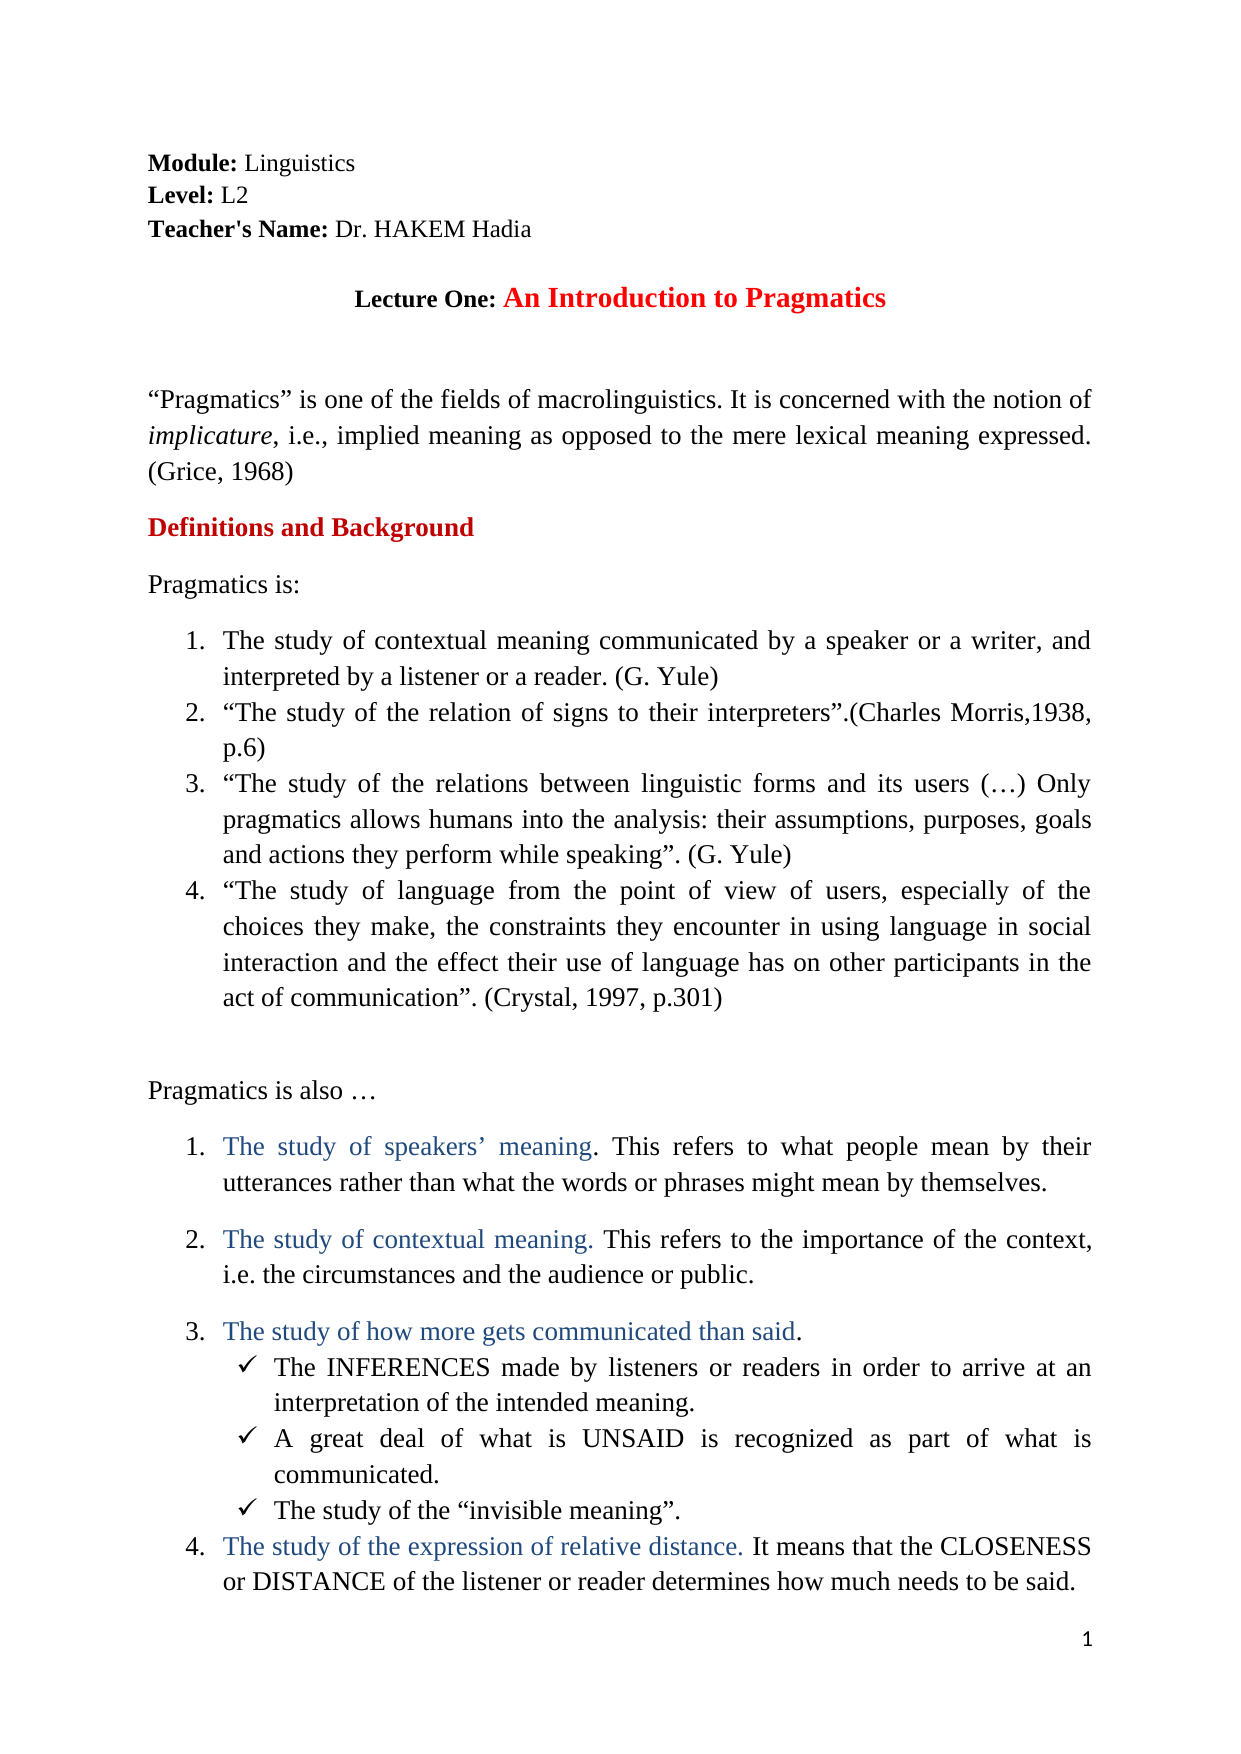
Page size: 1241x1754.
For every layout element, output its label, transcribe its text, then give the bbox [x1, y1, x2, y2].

text “Pragmatics” is one of the fields of macrolinguistics. It is concerned with the notion of implicature, i.e., implied meaning as opposed to the mere lexical meaning expressed. (Grice, 1968) [148, 383, 1093, 486]
list A great deal of what is UNSAID is recognized as part of what is communicated. [236, 1422, 1093, 1489]
list The study of the expression of relative distance. It means that the CLOSENESS or DISTANCE of the listener or reader determines how much needs to be said. [185, 1530, 1093, 1597]
text Teacher's Name: Dr. HAKEM Hadia [148, 214, 1093, 242]
text Level: L2 [148, 181, 1093, 209]
list “The study of language from the point of view of users, especially of the choices they make, the constraints they encounter in using language in social interaction and the effect their use of language has on other participants in the act of communication”. (Crystal, 1997, p.301) [185, 874, 1093, 1013]
text Definitions and Background [148, 511, 1093, 542]
text Lecture One: An Introduction to Pragmatics [148, 280, 1093, 313]
text Module: Linguistics [148, 148, 1093, 176]
text Pragmatics is also … [148, 1074, 1093, 1105]
list The study of contextual meaning communicated by a speaker or a writer, and interpreted by a listener or a reader. (G. Yule) [185, 624, 1093, 691]
list The study of how more gets communicated than said. [185, 1315, 1093, 1346]
list “The study of the relations between linguistic forms and its users (…) Only pragmatics allows humans into the analysis: their assumptions, purposes, goals and actions they perform while speaking”. (G. Yule) [185, 767, 1093, 870]
list “The study of the relation of signs to their interpreters”.(Charles Morris,1938, p.6) [185, 696, 1093, 763]
list The study of contextual meaning. This refers to the importance of the context, i.e. the circumstances and the audience or public. [185, 1223, 1093, 1289]
list The study of speakers’ meaning. This refers to what people mean by their utterances rather than what the words or phrases might mean by themselves. [185, 1130, 1093, 1197]
list The study of the “invisible meaning”. [236, 1494, 1093, 1525]
text Pragmatics is: [148, 568, 1093, 599]
list The INFERENCES made by listeners or readers in order to arrive at an interpretation of the intended meaning. [236, 1351, 1093, 1418]
